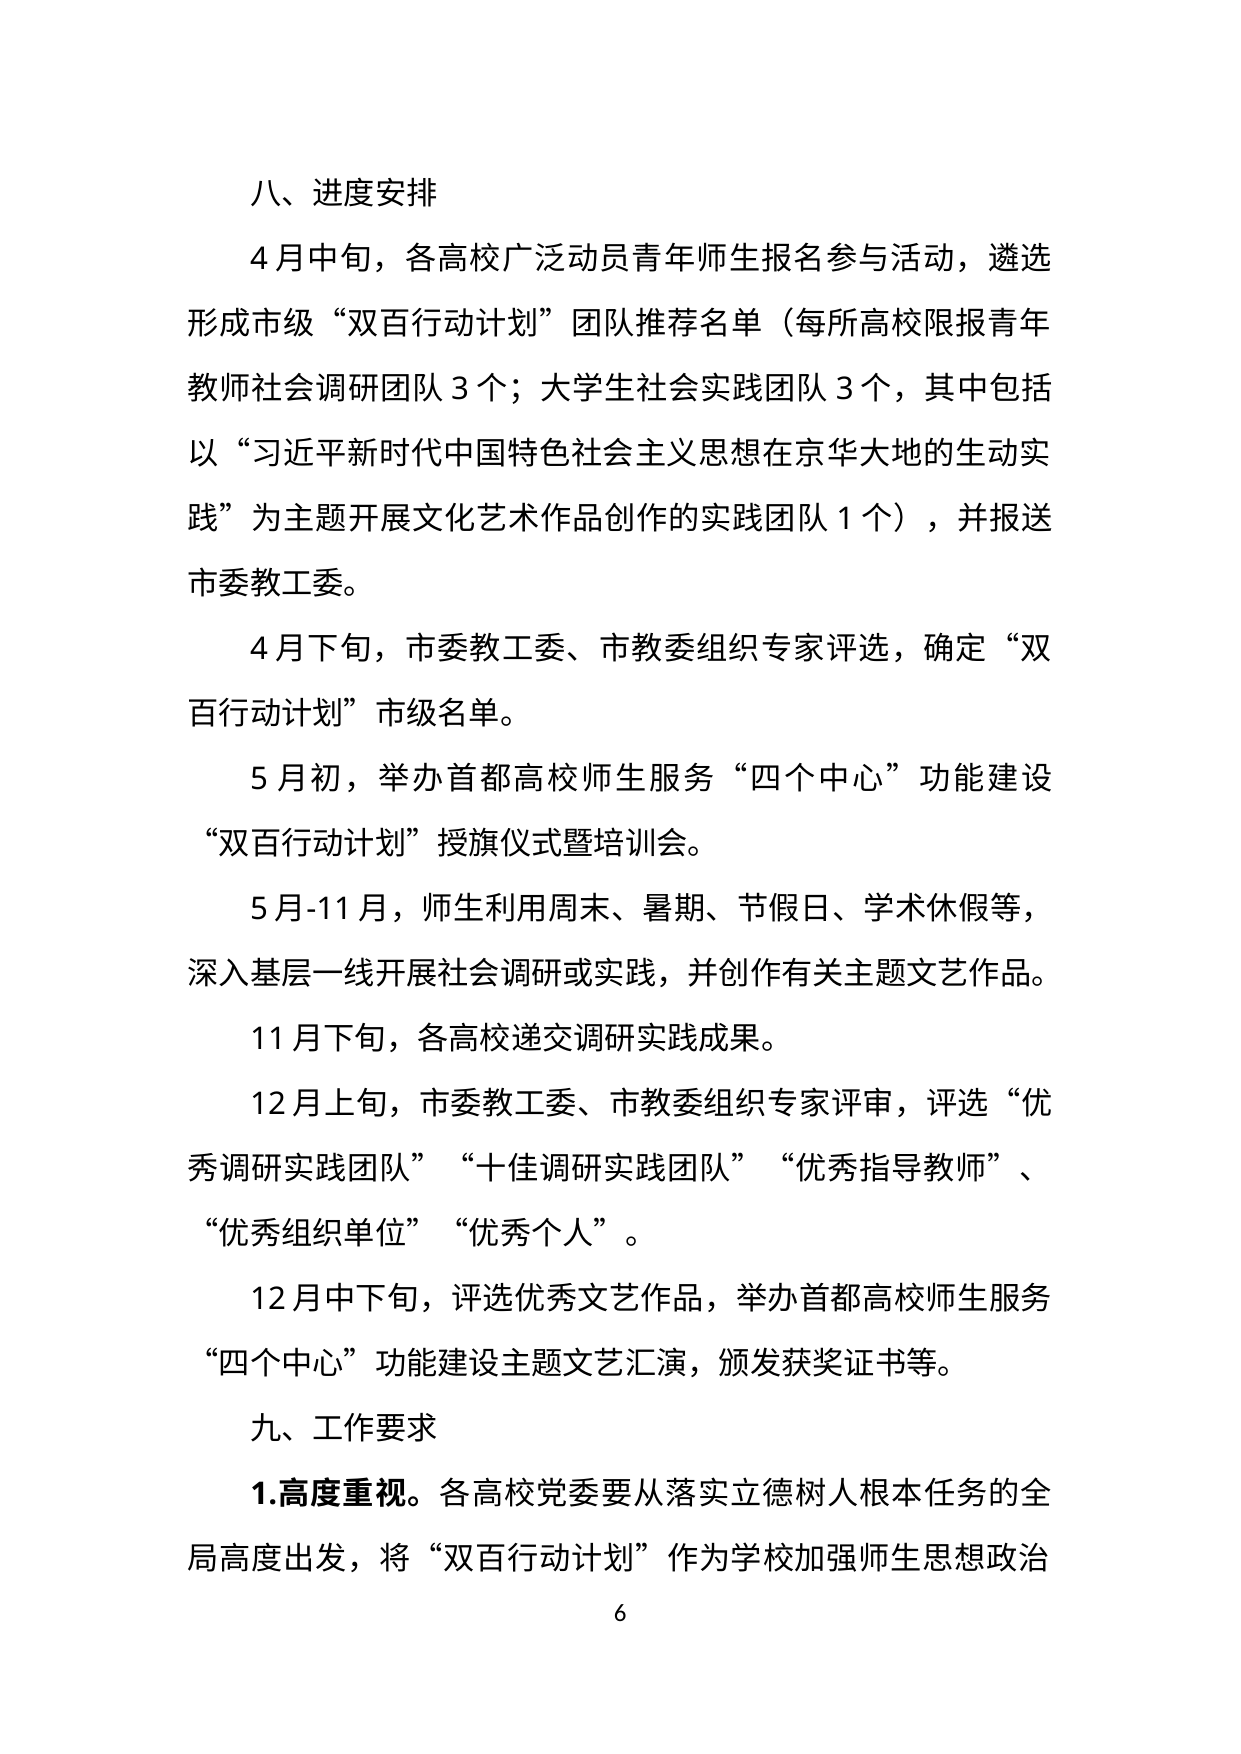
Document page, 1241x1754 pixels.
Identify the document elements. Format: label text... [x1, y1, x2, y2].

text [187, 1458, 1053, 1588]
text 九、工作要求 [187, 1393, 1053, 1458]
text 5月初，举办首都高校师生服务“四个中心”功能建设“双百行动计划”授旗仪式暨培训会。 [187, 743, 1053, 873]
text 11月下旬，各高校递交调研实践成果。 [187, 1003, 1053, 1068]
text 4月中旬，各高校广泛动员青年师生报名参与活动，遴选形成市级“双百行动计划”团队推荐名单（每所高校限报青年教师社会调研团队3个；大学生社会实践团队3个，其中包括以“习近平新时代中国特色社会主义思想在京华大地的生动实践”为主题开展文化艺术作品创作的实践团队1个），并报送市委教工委。 [187, 223, 1053, 613]
text 12月中下旬，评选优秀文艺作品，举办首都高校师生服务“四个中心”功能建设主题文艺汇演，颁发获奖证书等。 [187, 1263, 1053, 1393]
text 4月下旬，市委教工委、市教委组织专家评选，确定“双百行动计划”市级名单。 [187, 613, 1053, 743]
text 5月-11月，师生利用周末、暑期、节假日、学术休假等，深入基层一线开展社会调研或实践，并创作有关主题文艺作品。 [187, 873, 1053, 1003]
text 八、进度安排 [187, 158, 1053, 223]
text 12月上旬，市委教工委、市教委组织专家评审，评选“优秀调研实践团队”“十佳调研实践团队”“优秀指导教师”、“优秀组织单位”“优秀个人”。 [187, 1068, 1053, 1263]
